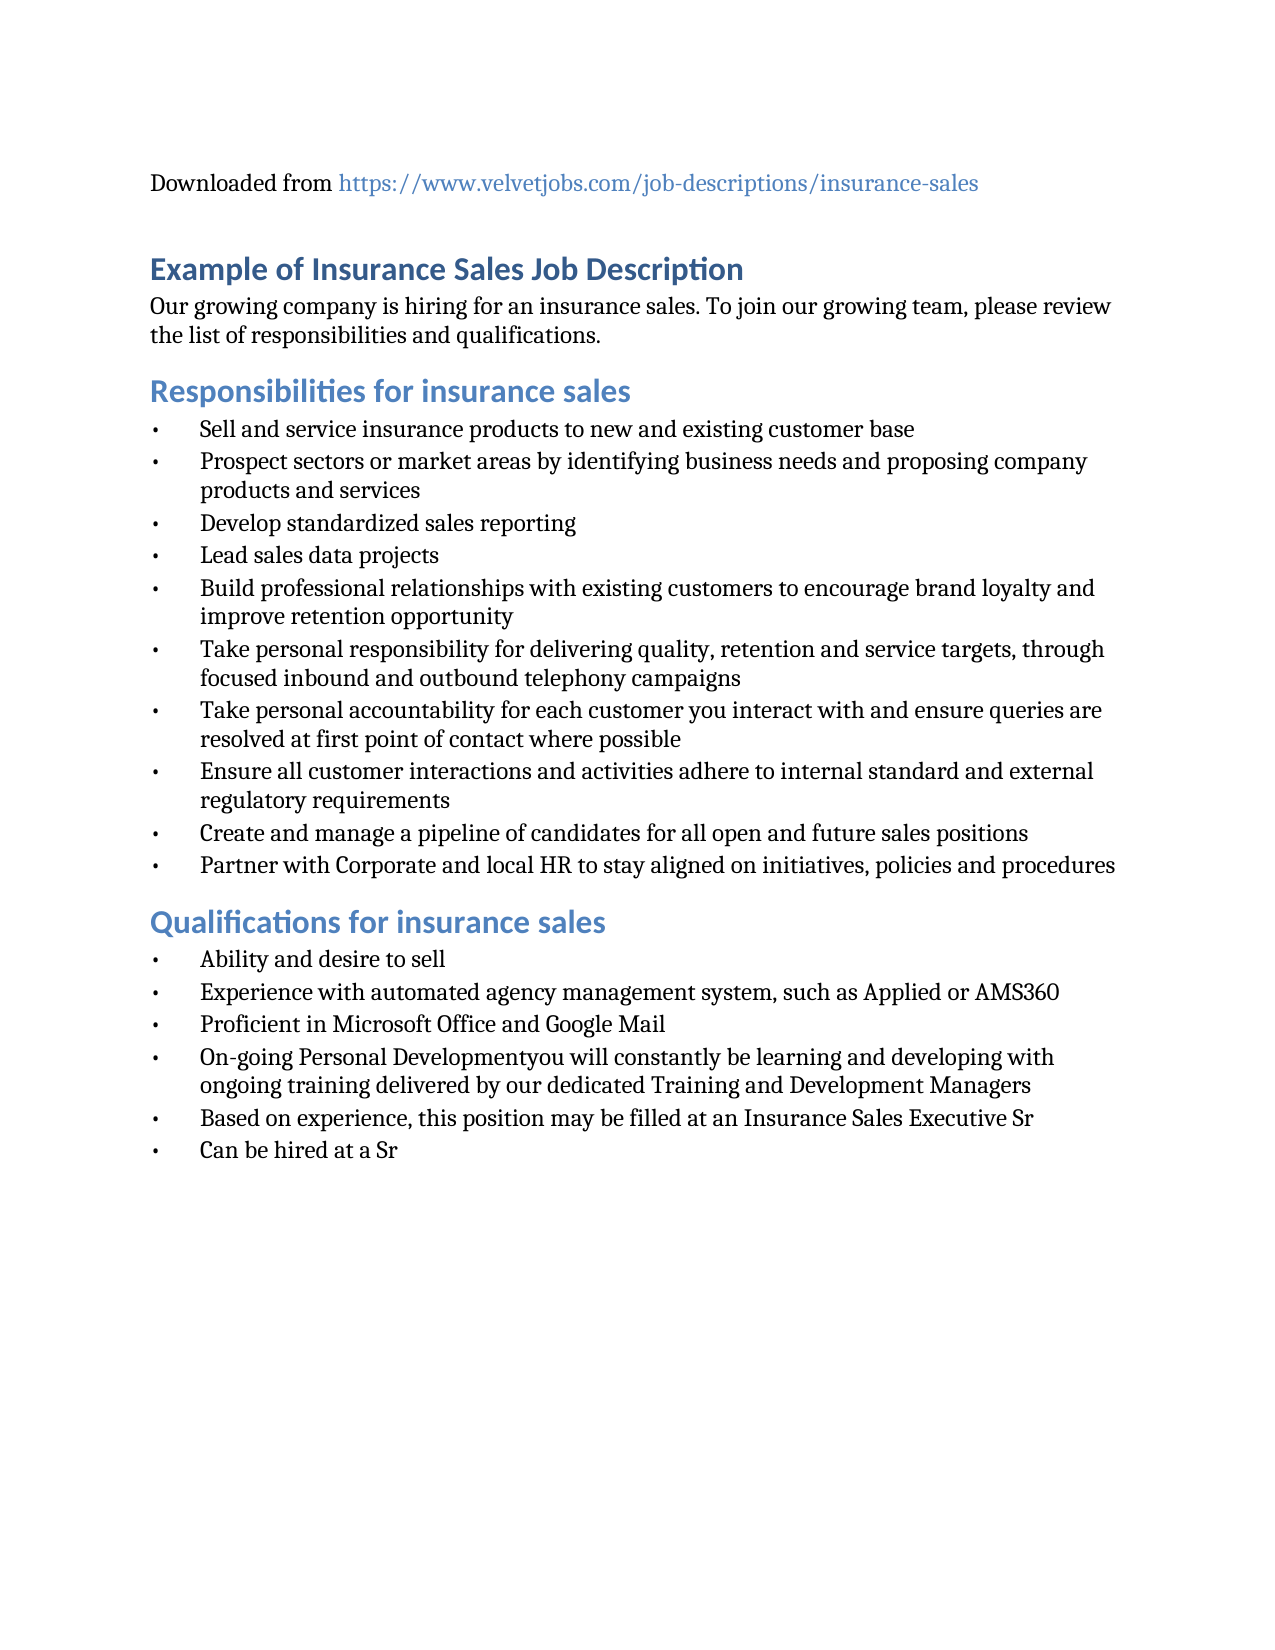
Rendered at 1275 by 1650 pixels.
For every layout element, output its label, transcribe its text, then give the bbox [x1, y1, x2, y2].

list Based on experience, this position may be filled at an Insurance Sales Executive Sr [150, 1104, 1125, 1133]
list Prospect sectors or market areas by identifying business needs and proposing company products and services [150, 447, 1125, 505]
list Take personal responsibility for delivering quality, retention and service targets, through focused inbound and outbound telephony campaigns [150, 635, 1125, 692]
list Ensure all customer interactions and activities adhere to internal standard and external regulatory requirements [150, 757, 1125, 815]
list Experience with automated agency management system, such as Applied or AMS360 [150, 978, 1125, 1006]
subtitle Example of Insurance Sales Job Description [150, 247, 1125, 288]
list On-going Personal Developmentyou will constantly be learning and developing with ongoing training delivered by our dedicated Training and Development Managers [150, 1043, 1125, 1100]
list Sell and service insurance products to new and existing customer base [150, 415, 1125, 443]
list Create and manage a pipeline of candidates for all open and future sales positions [150, 818, 1125, 847]
text Downloaded from https://www.velvetjobs.com/job-descriptions/insurance-sales [150, 169, 1125, 197]
list Can be hired at a Sr [150, 1136, 1125, 1165]
list Take personal accountability for each customer you interact with and ensure queries are resolved at first point of contact where possible [150, 696, 1125, 753]
list Partner with Corporate and local HR to stay aligned on initiatives, policies and procedures [150, 851, 1125, 880]
list Proficient in Microsoft Office and Google Mail [150, 1010, 1125, 1039]
subtitle Responsibilities for insurance sales [150, 370, 1125, 411]
list Build professional relationships with existing customers to encourage brand loyalty and improve retention opportunity [150, 573, 1125, 631]
subtitle Qualifications for insurance sales [150, 901, 1125, 941]
list Lead sales data projects [150, 541, 1125, 570]
list Ability and desire to sell [150, 945, 1125, 974]
list Develop standardized sales reporting [150, 508, 1125, 537]
text Our growing company is hiring for an insurance sales. To join our growing team, please review the list of responsibilities and qualifications. [150, 292, 1125, 349]
